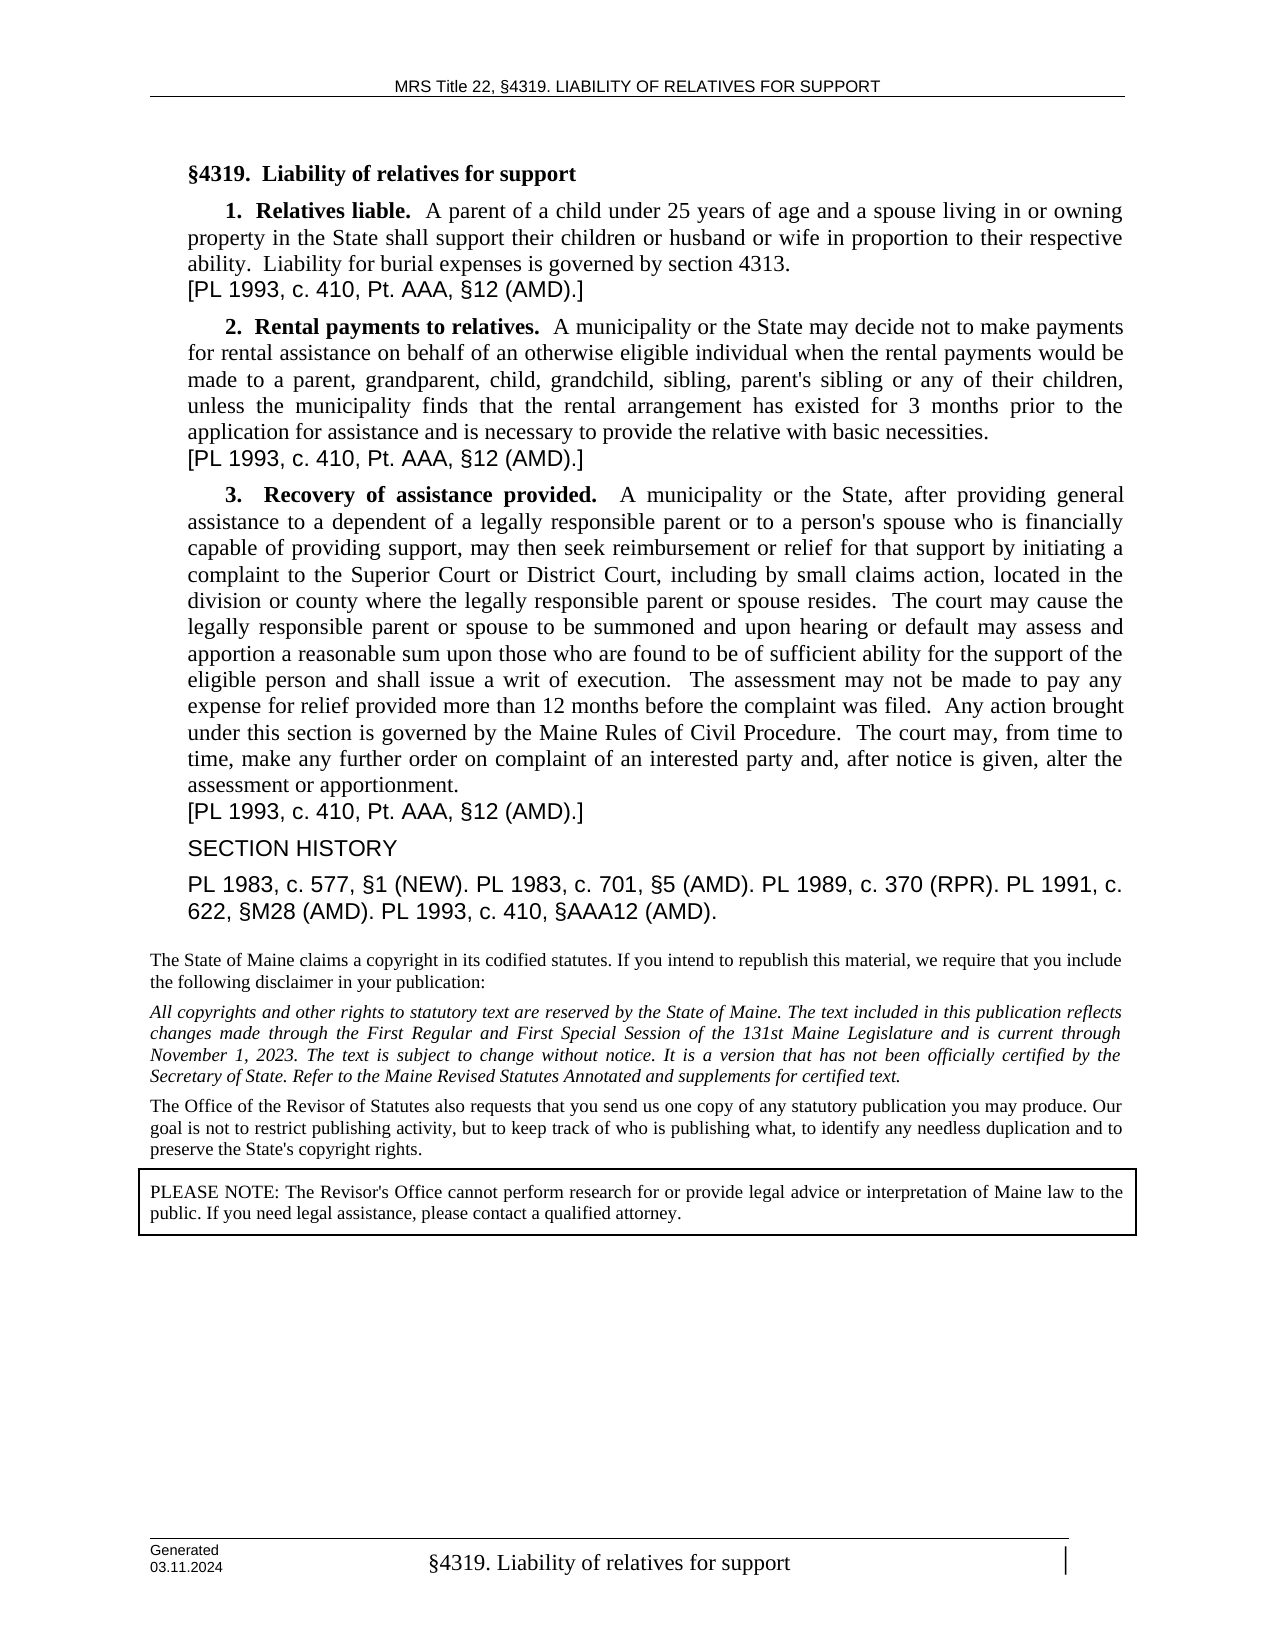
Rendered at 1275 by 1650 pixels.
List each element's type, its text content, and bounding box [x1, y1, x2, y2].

text [PL 1993, c. 410, Pt. AAA, §12 (AMD).] [187, 798, 1125, 824]
text PL 1983, c. 577, §1 (NEW). PL 1983, c. 701, §5 (AMD). PL 1989, c. 370 (RPR). PL 1991, c. 622, §M28 (AMD). PL 1993, c. 410, §AAA12 (AMD). [187, 871, 1125, 924]
text The State of Maine claims a copyright in its codified statutes. If you intend to republish this material, we require that you include the following disclaimer in your publication: [150, 949, 1125, 992]
text All copyrights and other rights to statutory text are reserved by the State of Maine. The text included in this publication reflects changes made through the First Regular and First Special Session of the 131st Maine Legislature and is current through November 1, 2023 . The text is subject to change without notice. It is a version that has not been officially certified by the Secretary of State. Refer to the Maine Revised Statutes Annotated and supplements for certified text. [150, 1001, 1125, 1087]
text [PL 1993, c. 410, Pt. AAA, §12 (AMD).] [187, 276, 1125, 303]
text SECTION HISTORY [187, 834, 1125, 861]
text 3. Recovery of assistance provided. A municipality or the State, after providing general assistance to a dependent of a legally responsible parent or to a person's spouse who is financially capable of providing support, may then seek reimbursement or relief for that support by initiating a complaint to the Superior Court or District Court, including by small claims action, located in the division or county where the legally responsible parent or spouse resides. The court may cause the legally responsible parent or spouse to be summoned and upon hearing or default may assess and apportion a reasonable sum upon those who are found to be of sufficient ability for the support of the eligible person and shall issue a writ of execution. The assessment may not be made to pay any expense for relief provided more than 12 months before the complaint was filed. Any action brought under this section is governed by the Maine Rules of Civil Procedure. The court may, from time to time, make any further order on complaint of an interested party and, after notice is given, alter the assessment or apportionment. [187, 482, 1125, 798]
text 2. Rental payments to relatives. A municipality or the State may decide not to make payments for rental assistance on behalf of an otherwise eligible individual when the rental payments would be made to a parent, grandparent, child, grandchild, sibling, parent's sibling or any of their children, unless the municipality finds that the rental arrangement has existed for 3 months prior to the application for assistance and is necessary to provide the relative with basic necessities. [187, 313, 1125, 445]
text PLEASE NOTE: The Revisor's Office cannot perform research for or provide legal advice or interpretation of Maine law to the public. If you need legal assistance, please contact a qualified attorney. [140, 1170, 1135, 1234]
text The Office of the Revisor of Statutes also requests that you send us one copy of any statutory publication you may produce. Our goal is not to restrict publishing activity, but to keep track of who is publishing what, to identify any needless duplication and to preserve the State's copyright rights. [150, 1095, 1125, 1160]
text §4319. Liability of relatives for support [187, 160, 1125, 187]
text 1. Relatives liable. A parent of a child under 25 years of age and a spouse living in or owning property in the State shall support their children or husband or wife in proportion to their respective ability. Liability for burial expenses is governed by section 4313. [187, 197, 1125, 276]
text [PL 1993, c. 410, Pt. AAA, §12 (AMD).] [187, 445, 1125, 471]
